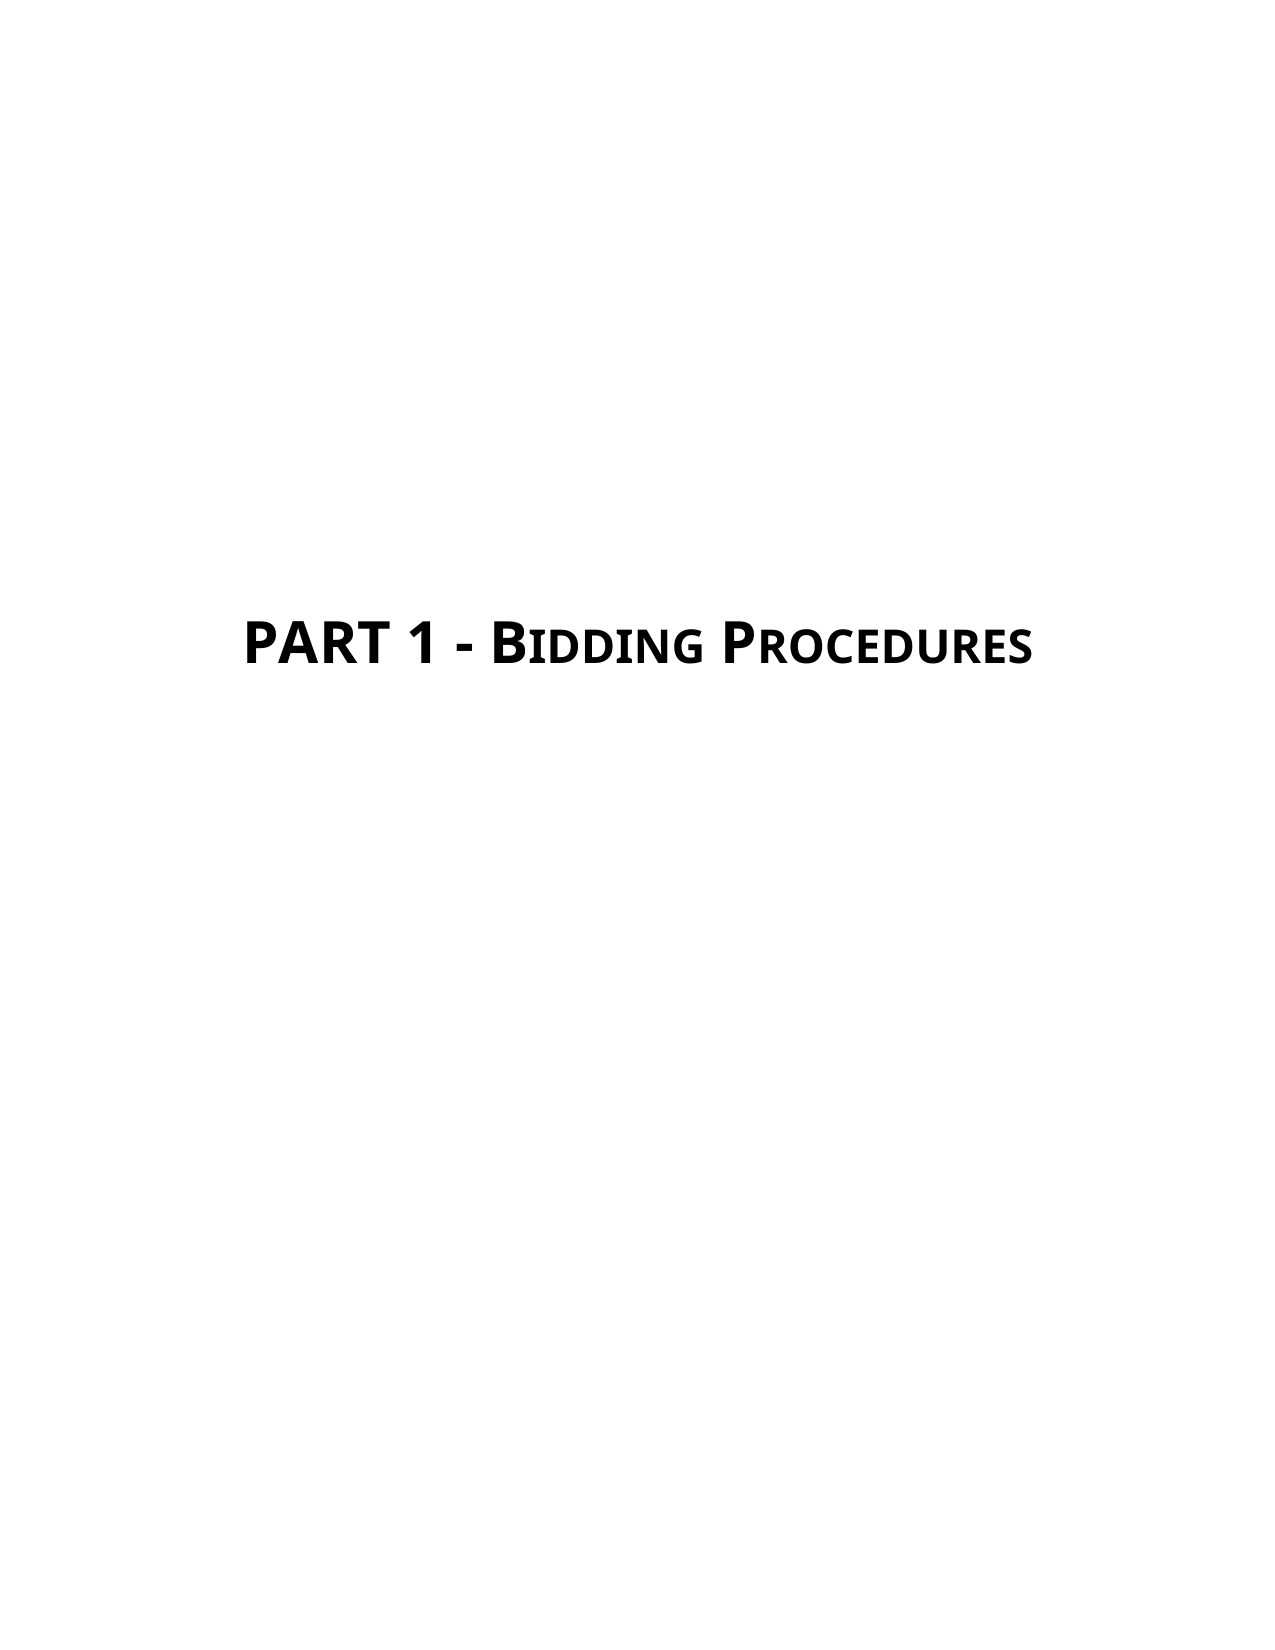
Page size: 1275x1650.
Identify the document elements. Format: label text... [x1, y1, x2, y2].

text PART 1 - Bidding Procedures [150, 601, 1125, 681]
